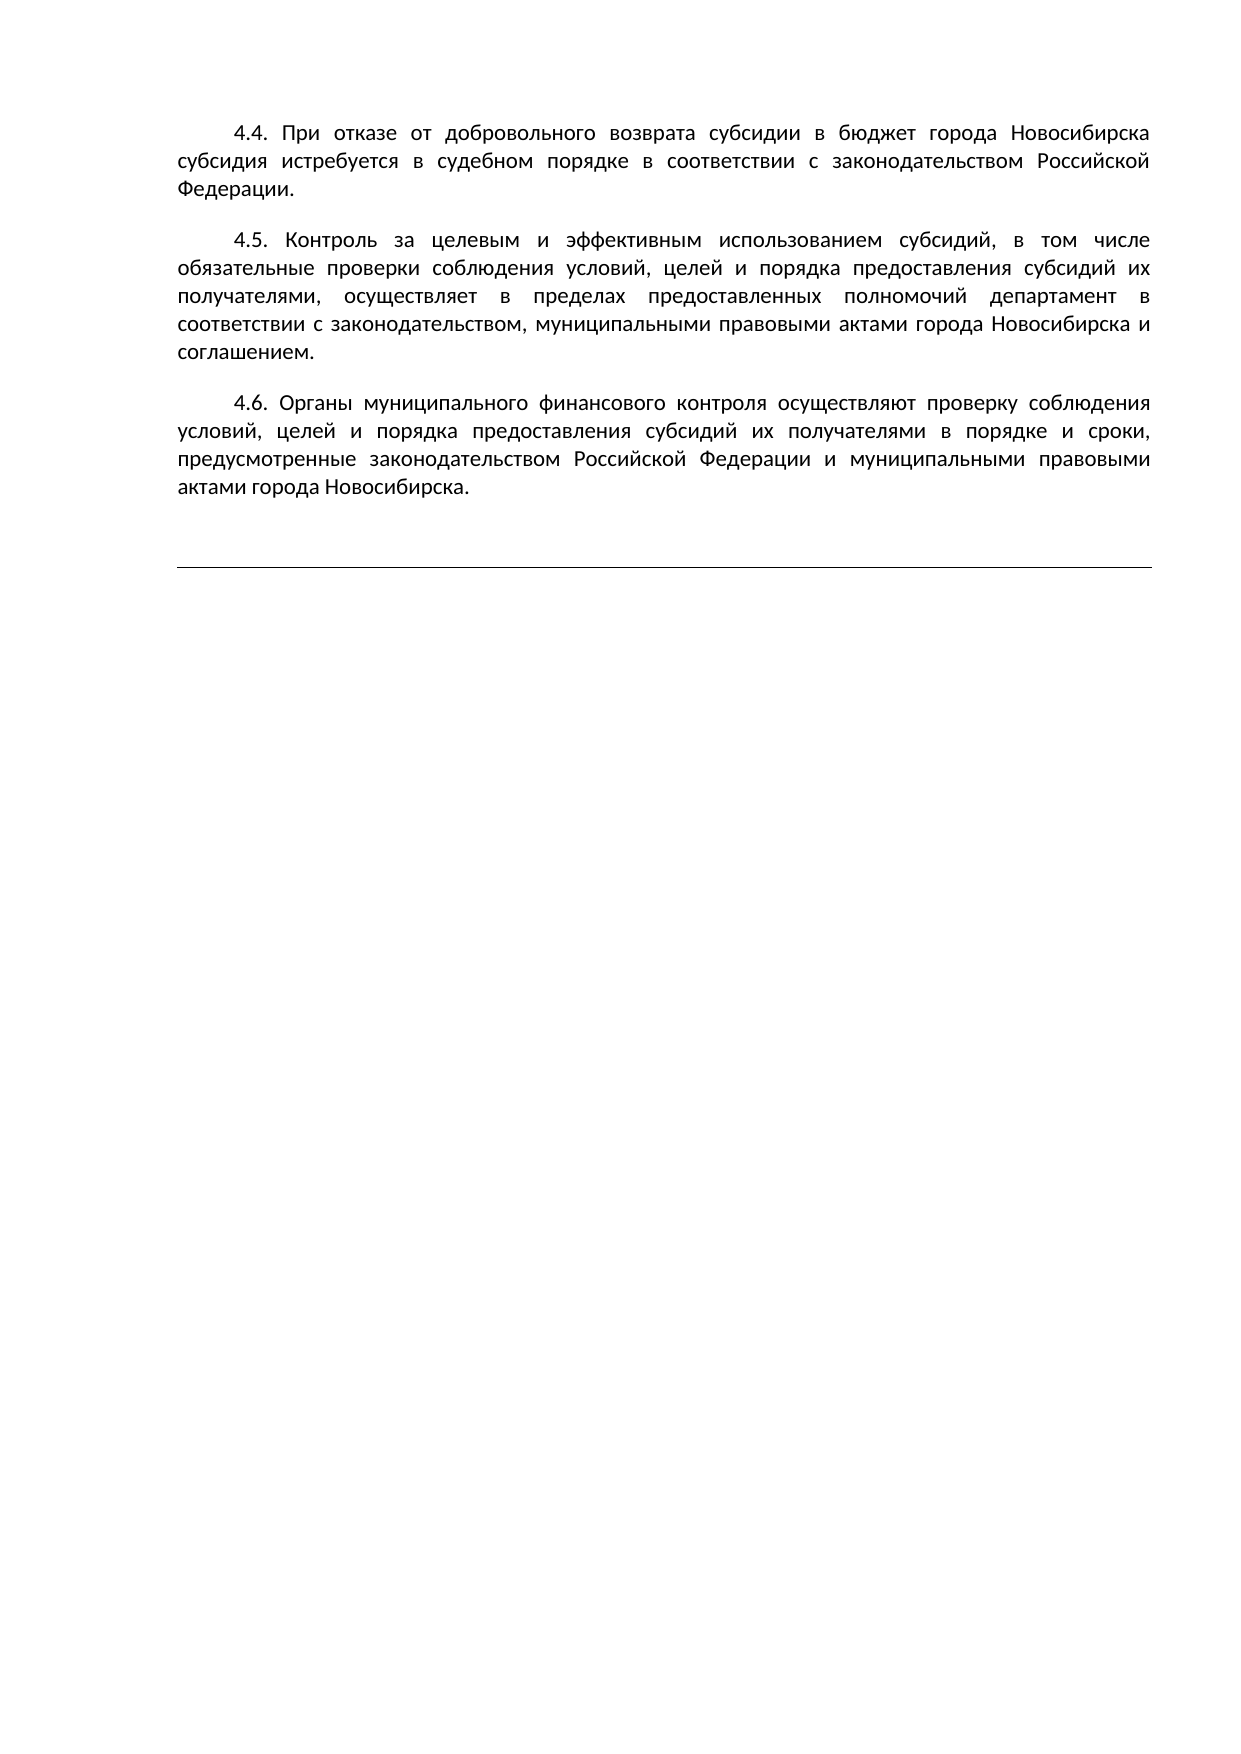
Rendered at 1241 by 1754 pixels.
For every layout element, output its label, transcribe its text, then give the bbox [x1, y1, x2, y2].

text 4.5. Контроль за целевым и эффективным использованием субсидий, в том числе обязательные проверки соблюдения условий, целей и порядка предоставления субсидий их получателями, осуществляет в пределах предоставленных полномочий департамент в соответствии с законодательством, муниципальными правовыми актами города Новосибирска и соглашением. [177, 225, 1152, 365]
text 4.6. Органы муниципального финансового контроля осуществляют проверку соблюдения условий, целей и порядка предоставления субсидий их получателями в порядке и сроки, предусмотренные законодательством Российской Федерации и муниципальными правовыми актами города Новосибирска. [177, 388, 1152, 500]
text 4.4. При отказе от добровольного возврата субсидии в бюджет города Новосибирска субсидия истребуется в судебном порядке в соответствии с законодательством Российской Федерации. [177, 118, 1152, 202]
